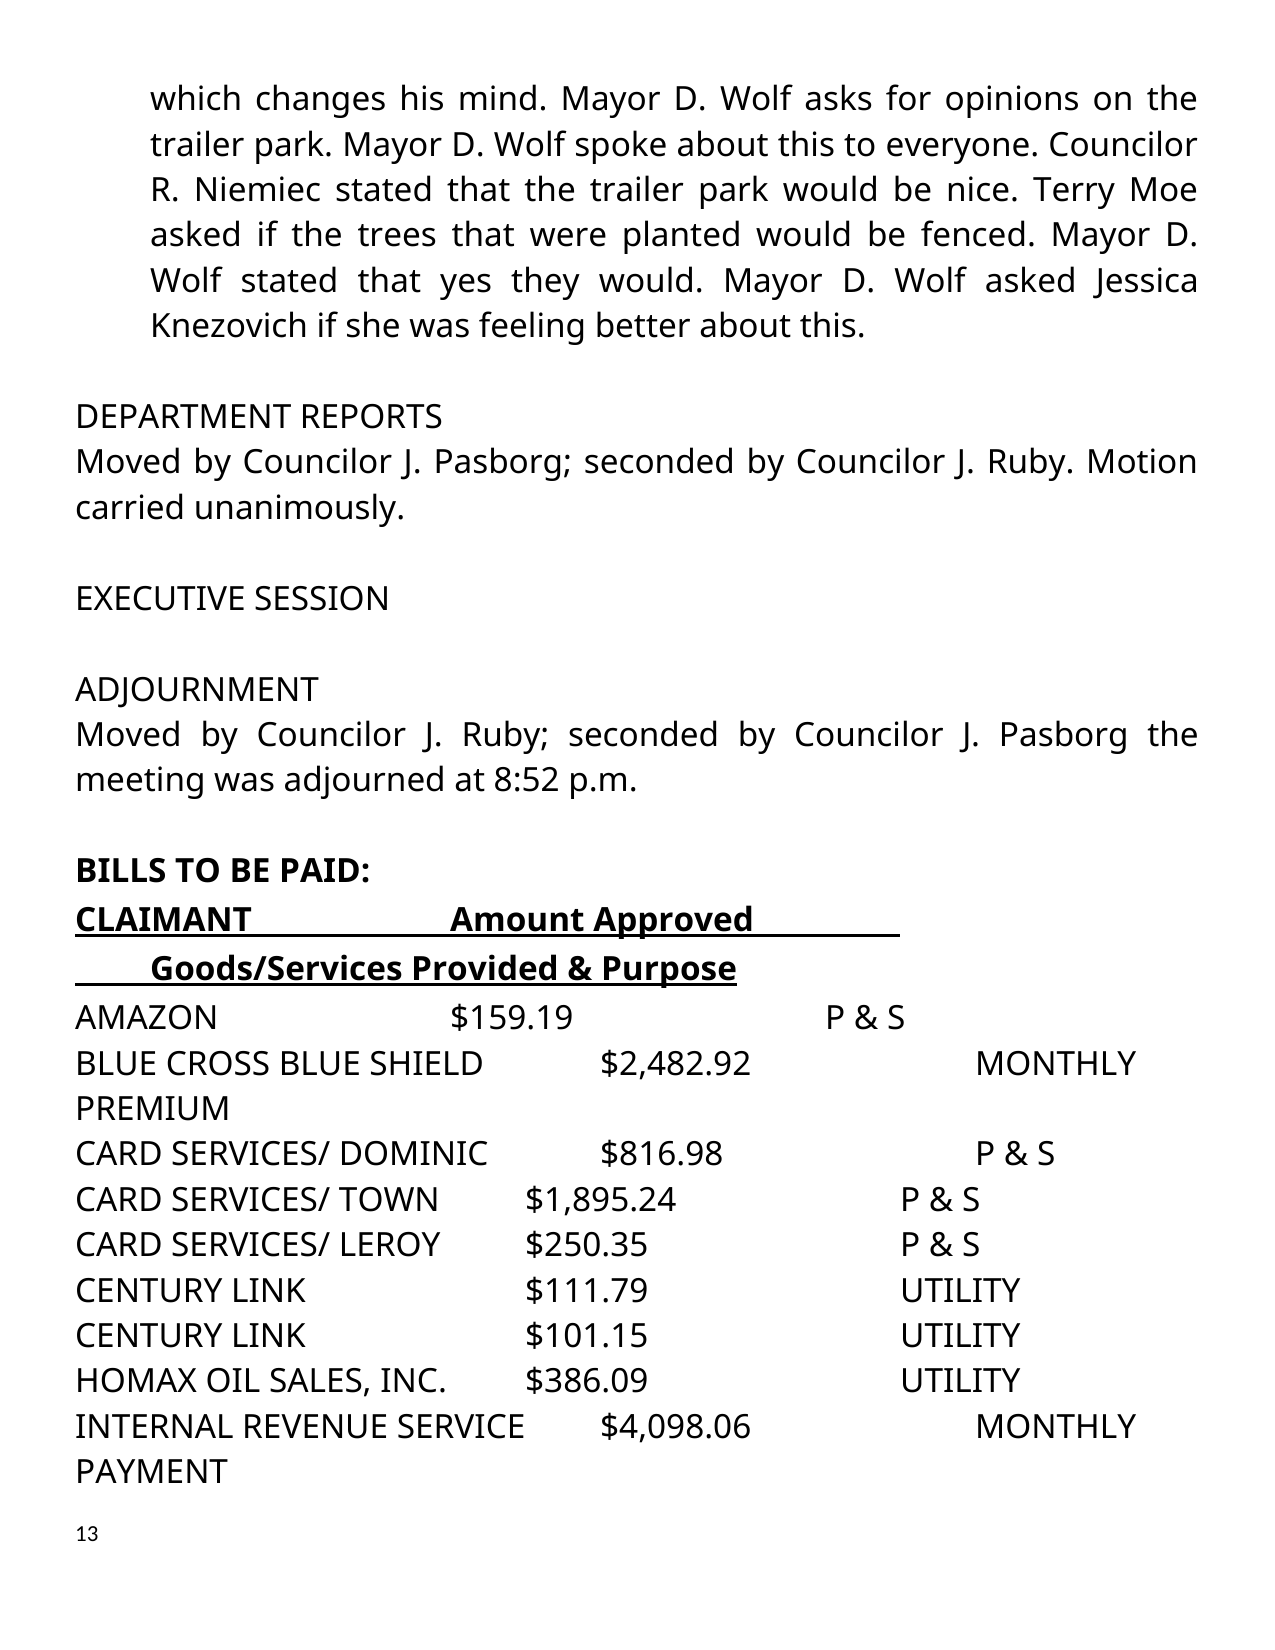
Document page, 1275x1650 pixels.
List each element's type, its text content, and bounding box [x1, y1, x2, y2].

text CARD SERVICES/ TOWN $1,895.24 P & S [75, 1176, 1200, 1221]
text CENTURY LINK $101.15 UTILITY [75, 1312, 1200, 1357]
text AMAZON $159.19 P & S [75, 994, 1200, 1039]
text EXECUTIVE SESSION [75, 574, 1200, 620]
text DEPARTMENT REPORTS [75, 393, 1200, 438]
text CARD SERVICES/ DOMINIC $816.98 P & S [75, 1130, 1200, 1176]
text ADJOURNMENT [75, 665, 1200, 711]
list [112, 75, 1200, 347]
text BILLS TO BE PAID: [75, 847, 1200, 892]
text HOMAX OIL SALES, INC. $386.09 UTILITY [75, 1357, 1200, 1403]
text CENTURY LINK $111.79 UTILITY [75, 1266, 1200, 1312]
text CARD SERVICES/ LEROY $250.35 P & S [75, 1221, 1200, 1266]
text CLAIMANT Amount Approved Goods/Services Provided & Purpose [75, 896, 1200, 990]
text Moved by Councilor J. Ruby; seconded by Councilor J. Pasborg the meeting was adjourned at 8:52 p.m. [75, 711, 1200, 802]
text INTERNAL REVENUE SERVICE $4,098.06 MONTHLY PAYMENT [75, 1403, 1200, 1493]
text BLUE CROSS BLUE SHIELD $2,482.92 MONTHLY PREMIUM [75, 1039, 1200, 1130]
text Moved by Councilor J. Pasborg; seconded by Councilor J. Ruby. Motion carried unanimously. [75, 438, 1200, 529]
